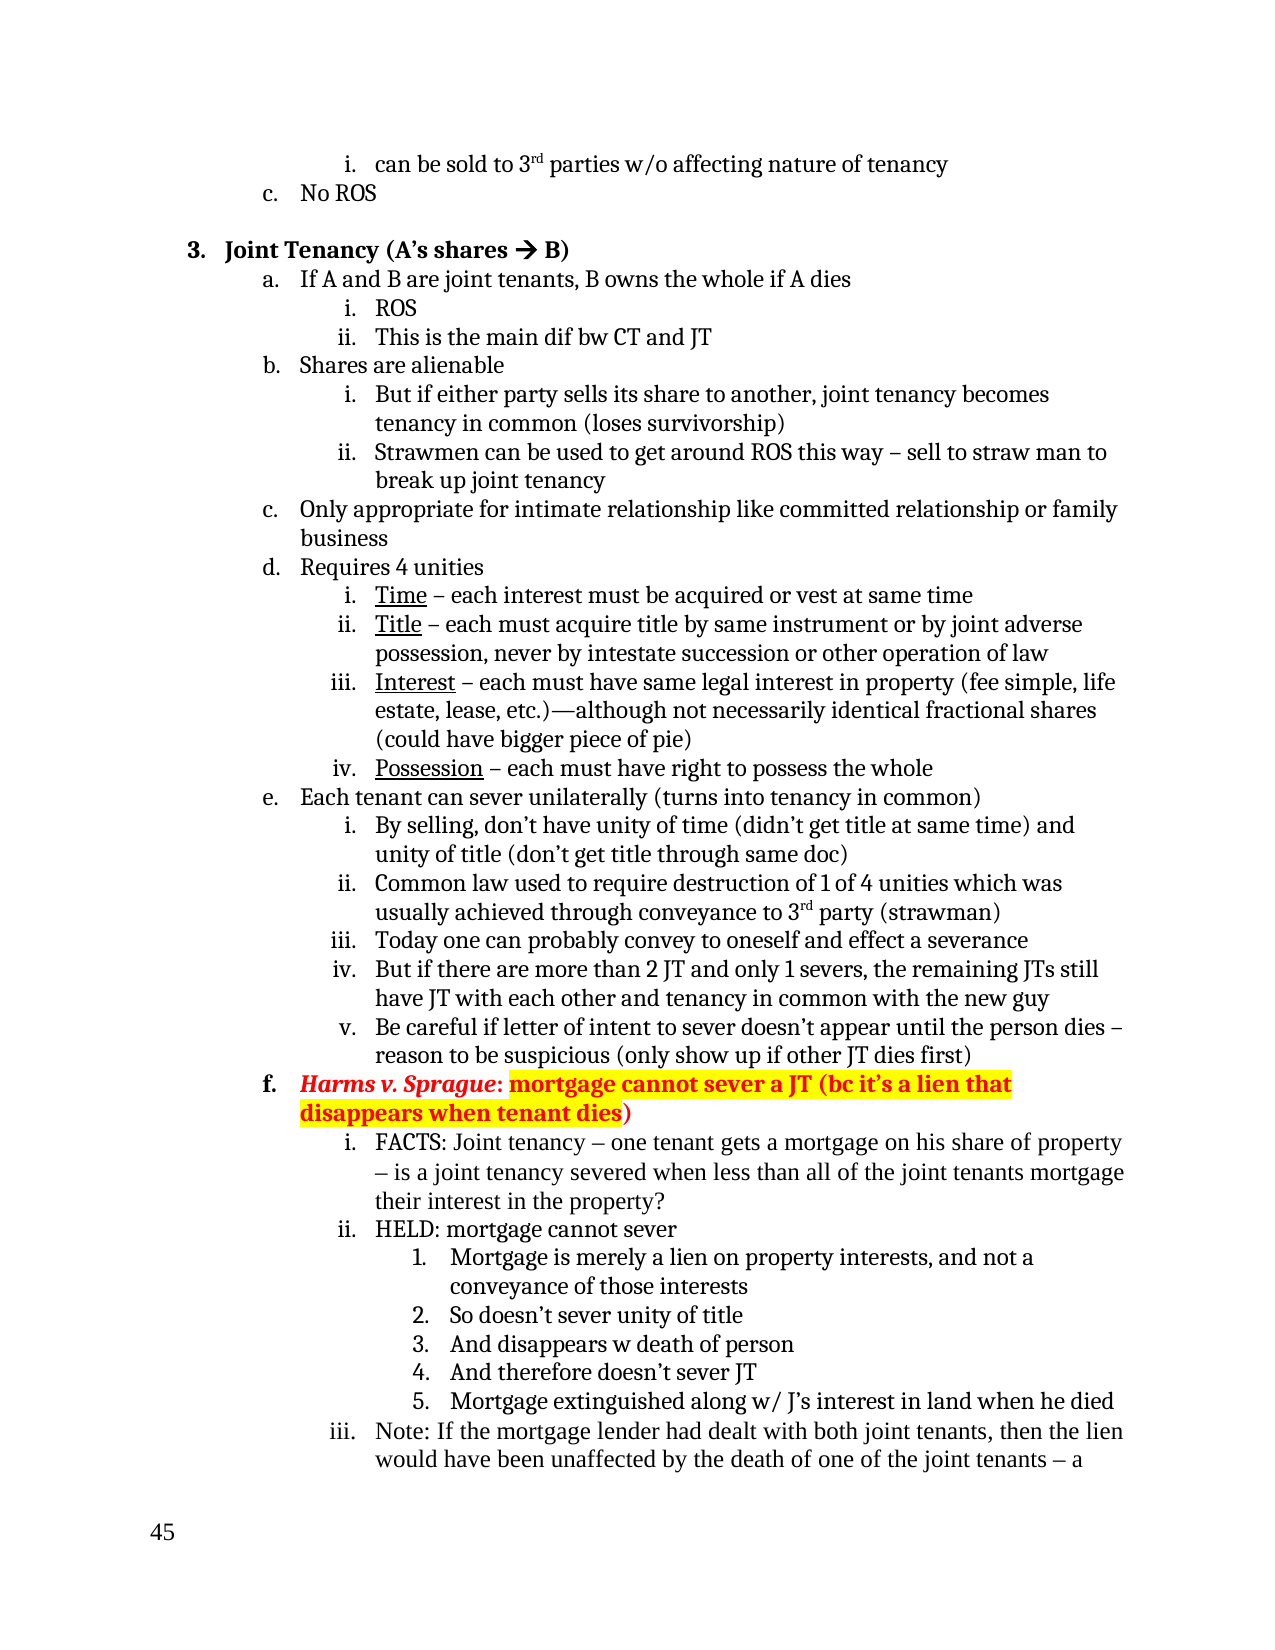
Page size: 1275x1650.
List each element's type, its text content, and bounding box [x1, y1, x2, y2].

list So doesn’t sever unity of title [412, 1301, 1125, 1329]
list Possession – each must have right to possess the whole [356, 754, 1125, 782]
list Mortgage is merely a lien on property interests, and not a conveyance of those interests [412, 1243, 1125, 1301]
list Time – each interest must be acquired or vest at same time [356, 581, 1125, 610]
list By selling, don’t have unity of time (didn’t get title at same time) and unity of title (don’t get title through same doc) [356, 811, 1125, 869]
list This is the main dif bw CT and JT [356, 322, 1125, 351]
list Be careful if letter of intent to sever doesn’t appear until the person dies – reason to be suspicious (only show up if other JT dies first) [356, 1012, 1125, 1070]
list Only appropriate for intimate relationship like committed relationship or family business [262, 495, 1125, 552]
list Harms v. Sprague: mortgage cannot sever a JT (bc it’s a lien that disappears when tenant dies) [622, 1070, 1125, 1127]
list Common law used to require destruction of 1 of 4 unities which was usually achieved through conveyance to 3rd party (strawman) [356, 869, 1125, 926]
list Joint Tenancy (A’s shares B) [187, 236, 1125, 265]
list Interest – each must have same legal interest in property (fee simple, life estate, lease, etc.)—although not necessarily identical fractional shares (could have bigger piece of pie) [356, 667, 1125, 754]
list No ROS [262, 179, 1125, 207]
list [356, 1416, 1125, 1473]
list FACTS: Joint tenancy – one tenant gets a mortgage on his share of property – is a joint tenancy severed when less than all of the joint tenants mortgage their interest in the property? [356, 1127, 1125, 1214]
list Today one can probably convey to oneself and effect a severance [356, 926, 1125, 955]
list Each tenant can sever unilaterally (turns into tenancy in common) [262, 782, 1125, 811]
list Strawmen can be used to get around ROS this way – sell to straw man to break up joint tenancy [356, 437, 1125, 495]
list If A and B are joint tenants, B owns the whole if A dies [262, 265, 1125, 294]
list HELD: mortgage cannot sever [356, 1214, 1125, 1243]
list Shares are alienable [262, 351, 1125, 380]
list Harms v. Sprague: mortgage cannot sever a JT (bc it’s a lien that disappears when tenant dies) [262, 1070, 509, 1127]
list Title – each must acquire title by same instrument or by joint adverse possession, never by intestate succession or other operation of law [356, 610, 1125, 667]
list ROS [356, 294, 1125, 322]
list Requires 4 unities [262, 552, 1125, 581]
list But if there are more than 2 JT and only 1 severs, the remaining JTs still have JT with each other and tenancy in common with the new guy [356, 955, 1125, 1012]
list Mortgage extinguished along w/ J’s interest in land when he died [412, 1387, 1125, 1416]
list But if either party sells its share to another, joint tenancy becomes tenancy in common (loses survivorship) [356, 380, 1125, 437]
list can be sold to 3rd parties w/o affecting nature of tenancy [356, 150, 1125, 179]
list And disappears w death of person [412, 1329, 1125, 1358]
list And therefore doesn’t sever JT [412, 1358, 1125, 1387]
